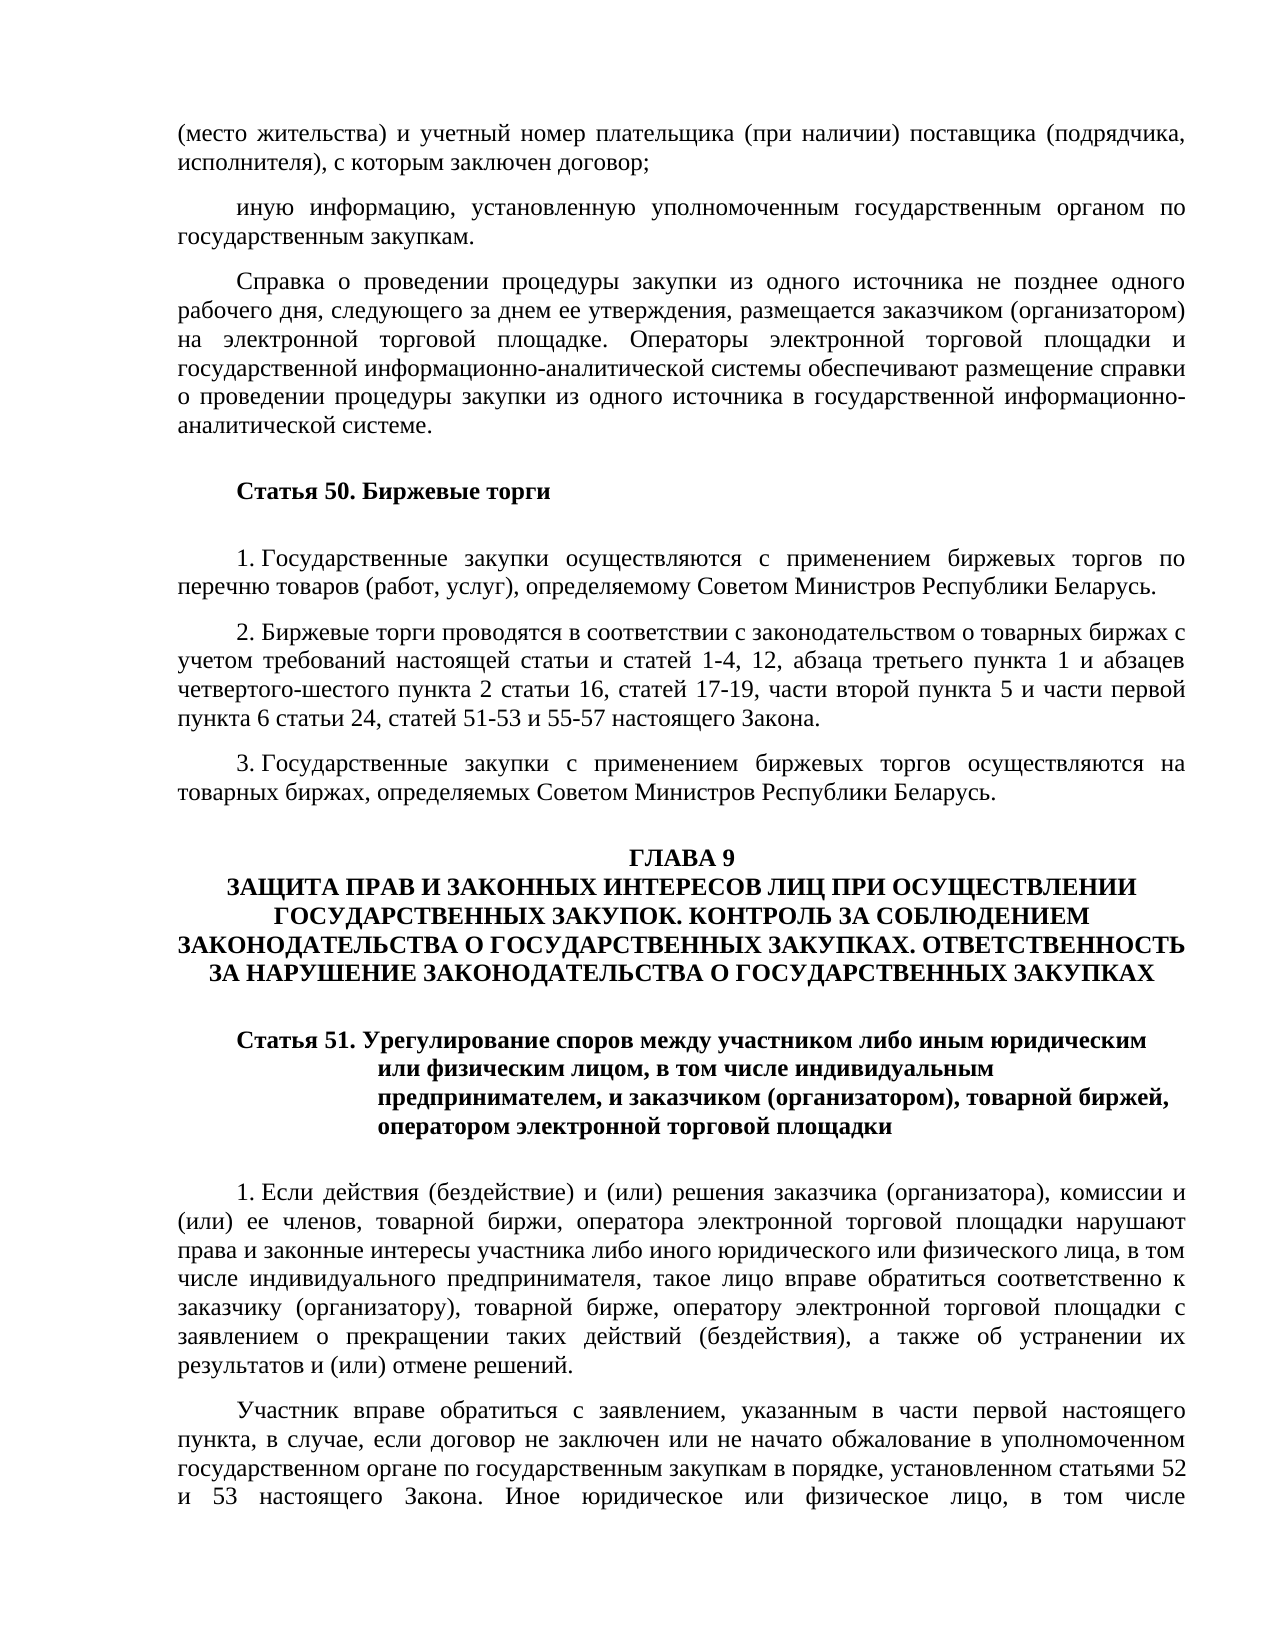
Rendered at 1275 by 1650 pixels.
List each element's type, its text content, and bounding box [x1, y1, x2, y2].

text Статья 51. Урегулирование споров между участником либо иным юридическим или физическим лицом, в том числе индивидуальным предпринимателем, и заказчиком (организатором), товарной биржей, оператором электронной торговой площадки [236, 1025, 1186, 1140]
text Статья 50. Биржевые торги [236, 476, 1186, 505]
text 1. Государственные закупки осуществляются с применением биржевых торгов по перечню товаров (работ, услуг), определяемому Советом Министров Республики Беларусь. [177, 543, 1186, 600]
text 3. Государственные закупки с применением биржевых торгов осуществляются на товарных биржах, определяемых Советом Министров Республики Беларусь. [177, 748, 1186, 806]
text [177, 118, 1186, 176]
text Справка о проведении процедуры закупки из одного источника не позднее одного рабочего дня, следующего за днем ее утверждения, размещается заказчиком (организатором) на электронной торговой площадке. Операторы электронной торговой площадки и государственной информационно-аналитической системы обеспечивают размещение справки о проведении процедуры закупки из одного источника в государственной информационно-аналитической системе. [177, 266, 1186, 439]
text иную информацию, установленную уполномоченным государственным органом по государственным закупкам. [177, 192, 1186, 250]
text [177, 1395, 1186, 1510]
text ГЛАВА 9 ЗАЩИТА ПРАВ И ЗАКОННЫХ ИНТЕРЕСОВ ЛИЦ ПРИ ОСУЩЕСТВЛЕНИИ ГОСУДАРСТВЕННЫХ ЗАКУПОК. КОНТРОЛЬ ЗА СОБЛЮДЕНИЕМ ЗАКОНОДАТЕЛЬСТВА О ГОСУДАРСТВЕННЫХ ЗАКУПКАХ. ОТВЕТСТВЕННОСТЬ ЗА НАРУШЕНИЕ ЗАКОНОДАТЕЛЬСТВА О ГОСУДАРСТВЕННЫХ ЗАКУПКАХ [177, 843, 1186, 987]
text 2. Биржевые торги проводятся в соответствии с законодательством о товарных биржах с учетом требований настоящей статьи и статей 1-4, 12, абзаца третьего пункта 1 и абзацев четвертого-шестого пункта 2 статьи 16, статей 17-19, части второй пункта 5 и части первой пункта 6 статьи 24, статей 51-53 и 55-57 настоящего Закона. [177, 617, 1186, 732]
text 1. Если действия (бездействие) и (или) решения заказчика (организатора), комиссии и (или) ее членов, товарной биржи, оператора электронной торговой площадки нарушают права и законные интересы участника либо иного юридического или физического лица, в том числе индивидуального предпринимателя, такое лицо вправе обратиться соответственно к заказчику (организатору), товарной бирже, оператору электронной торговой площадки с заявлением о прекращении таких действий (бездействия), а также об устранении их результатов и (или) отмене решений. [177, 1177, 1186, 1378]
